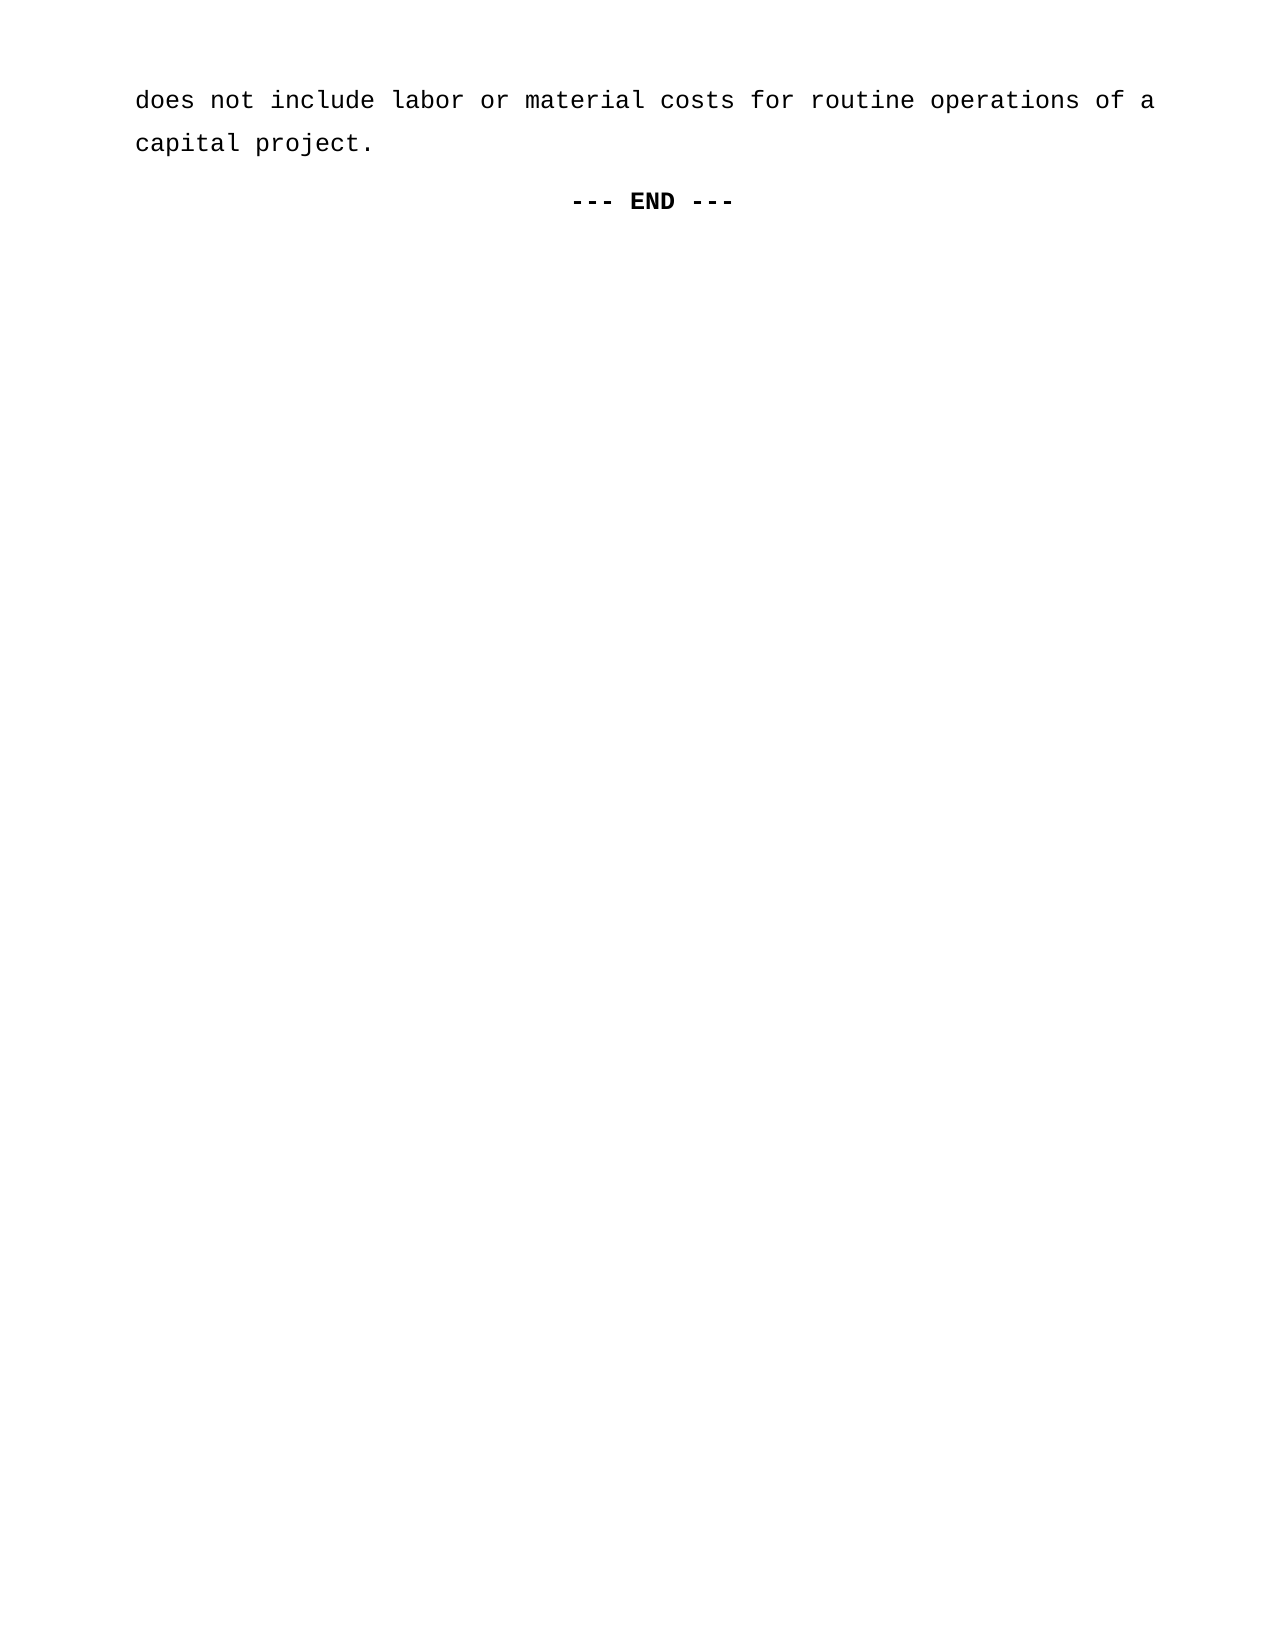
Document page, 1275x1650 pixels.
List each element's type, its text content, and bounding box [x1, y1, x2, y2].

text --- END --- [135, 188, 1170, 217]
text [135, 75, 1170, 160]
